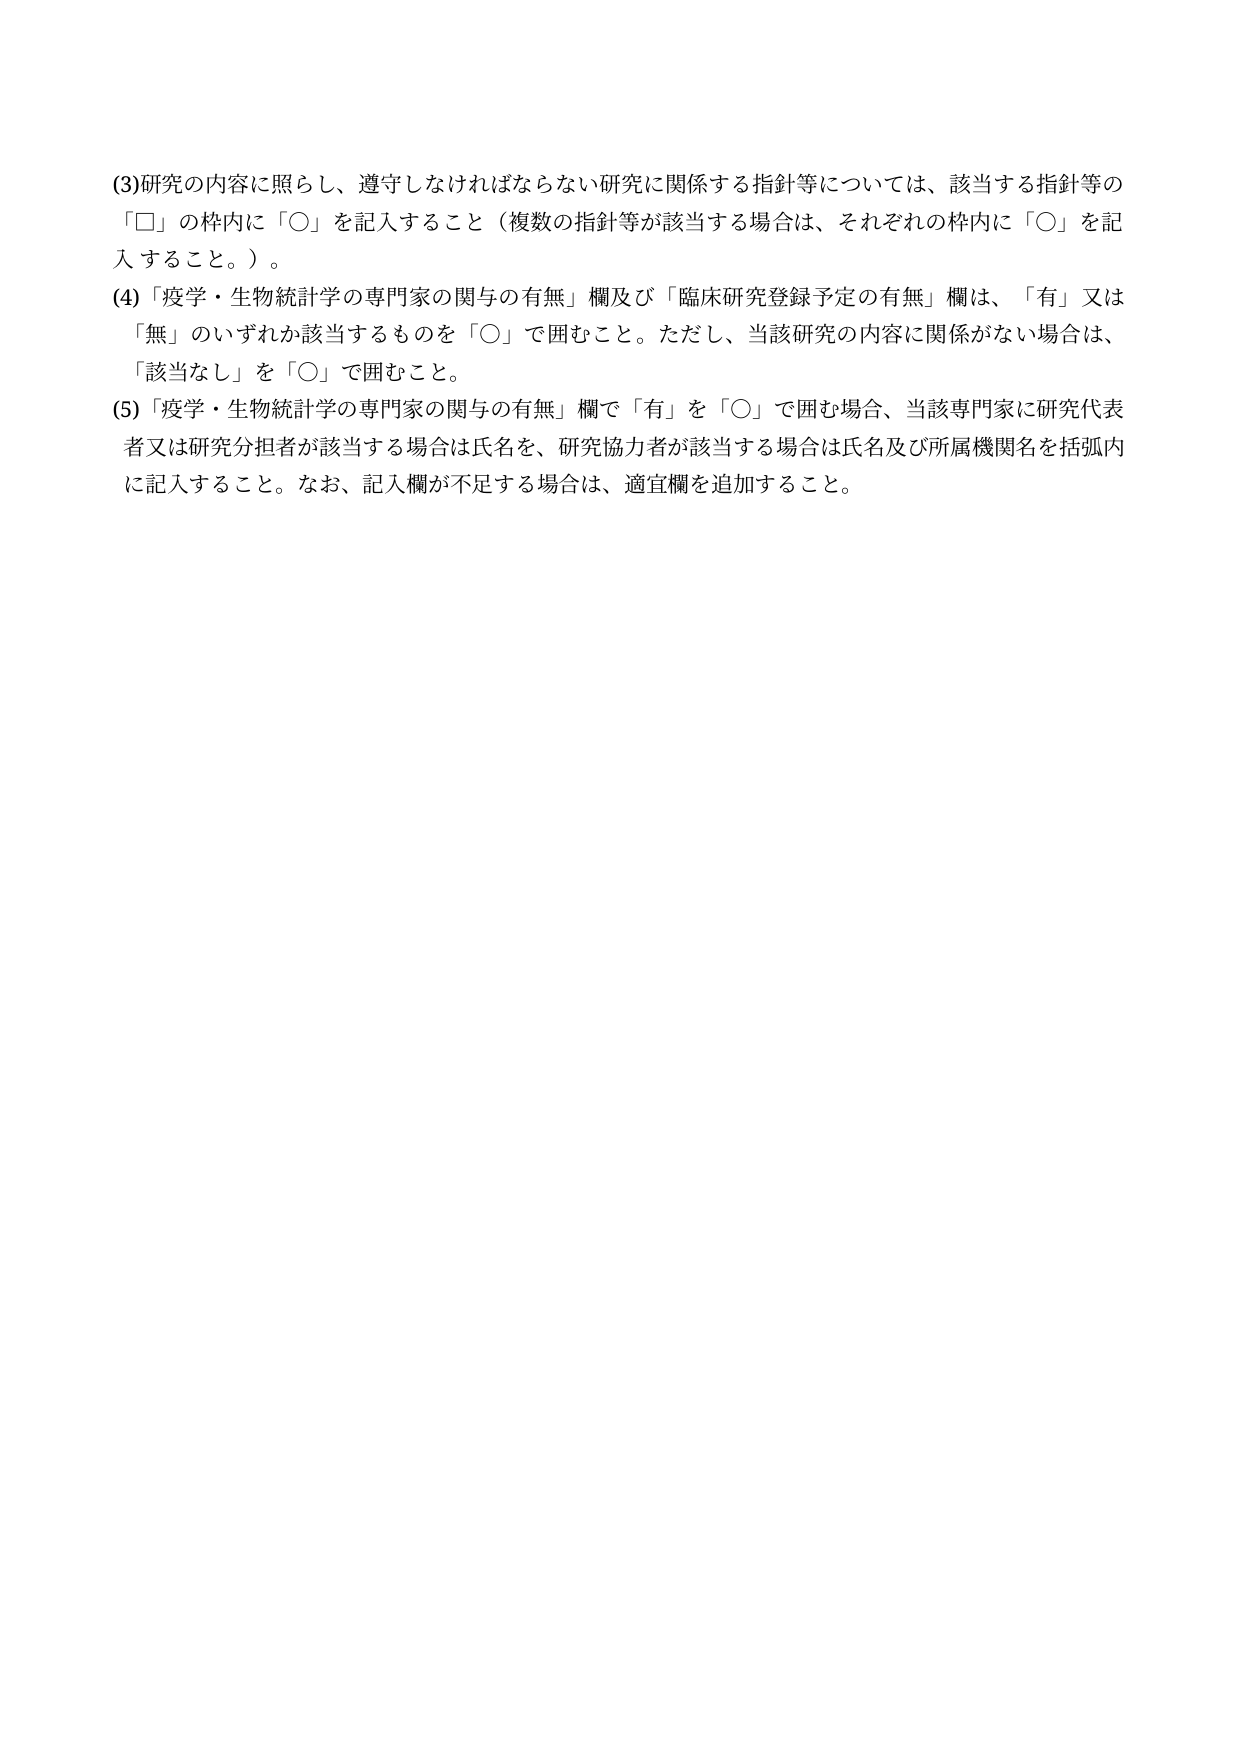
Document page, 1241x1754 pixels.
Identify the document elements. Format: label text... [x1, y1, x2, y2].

text (4)「疫学・生物統計学の専門家の関与の有無」欄及び「臨床研究登録予定の有無」欄は、「有」又は「無」のいずれか該当するものを「○」で囲むこと。ただし、当該研究の内容に関係がない場合は、「該当なし」を「○」で囲むこと。 [112, 277, 1128, 389]
text (3)研究の内容に照らし、遵守しなければならない研究に関係する指針等については、該当する指針等の「□」の枠内に「○」を記入すること（複数の指針等が該当する場合は、それぞれの枠内に「○」を記入 すること。）。 [112, 164, 1128, 277]
text (5)「疫学・生物統計学の専門家の関与の有無」欄で「有」を「○」で囲む場合、当該専門家に研究代表者又は研究分担者が該当する場合は氏名を、研究協力者が該当する場合は氏名及び所属機関名を括弧内に記入すること。なお、記入欄が不足する場合は、適宜欄を追加すること。 [112, 389, 1128, 502]
